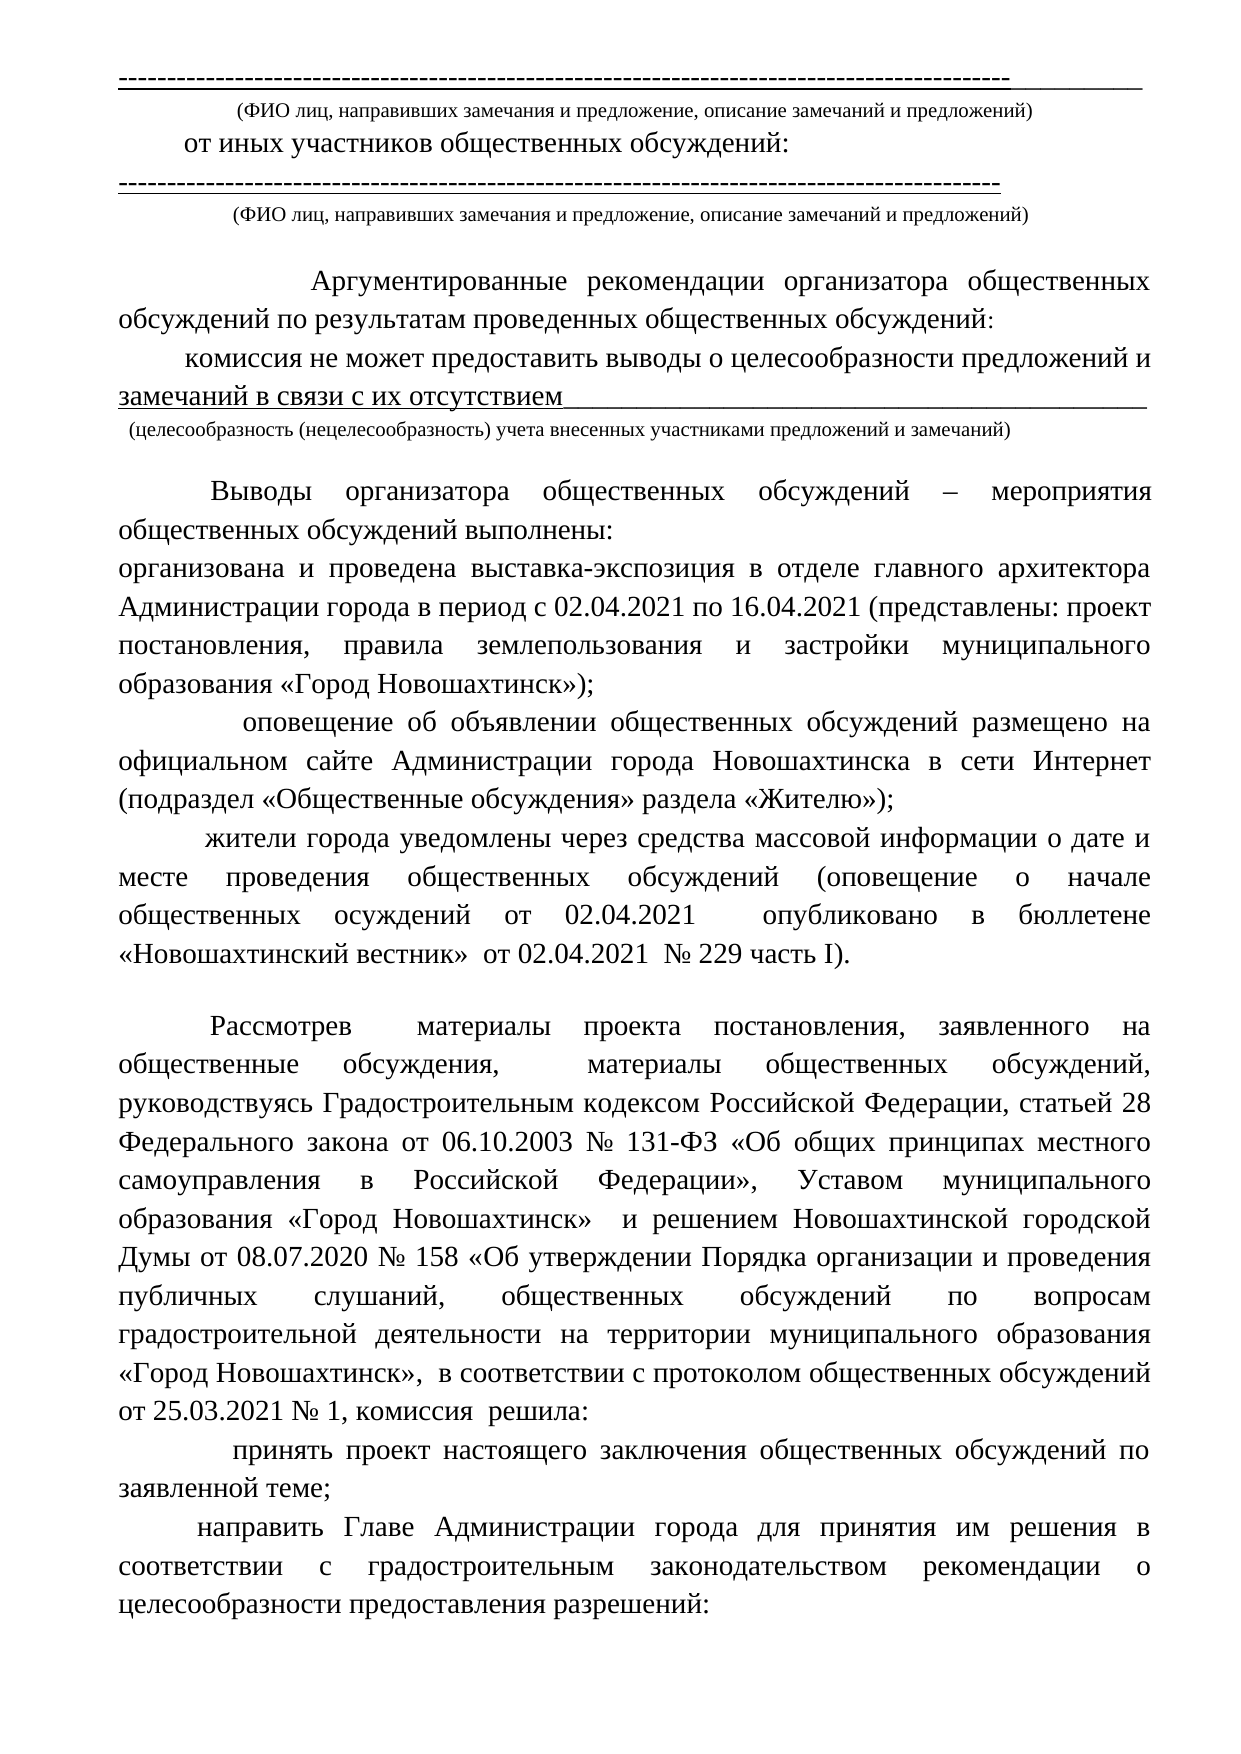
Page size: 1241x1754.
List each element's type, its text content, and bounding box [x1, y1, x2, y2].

text ------------------------------------------------------------------------------------------- [118, 164, 1152, 197]
text направить Главе Администрации города для принятия им решения в соответствии с градостроительным законодательством рекомендации о целесообразности предоставления разрешений: [118, 1509, 1152, 1620]
text организована и проведена выставка-экспозиция в отделе главного архитектора Администрации города в период с 02.04.2021 по 16.04.2021 (представлены: проект постановления, правила землепользования и застройки муниципального образования «Город Новошахтинск»); [118, 550, 1152, 699]
text от иных участников общественных обсуждений: [118, 125, 1152, 159]
text (ФИО лиц, направивших замечания и предложение, описание замечаний и предложений) [118, 98, 1152, 122]
text (целесообразность (нецелесообразность) учета внесенных участниками предложений и замечаний) [118, 417, 1152, 441]
text --------------------------------------------------------------------------------------------_________ [118, 59, 1152, 93]
text Выводы организатора общественных обсуждений – мероприятия общественных обсуждений выполнены: [118, 473, 1152, 545]
text комиссия не может предоставить выводы о целесообразности предложений и замечаний в связи с их отсутствием________________________________________ [118, 340, 1152, 412]
text Аргументированные рекомендации организатора общественных обсуждений по результатам проведенных общественных обсуждений: [118, 263, 1152, 335]
text Рассмотрев материалы проекта постановления, заявленного на общественные обсуждения, материалы общественных обсуждений, руководствуясь Градостроительным кодексом Российской Федерации, статьей 28 Федерального закона от 06.10.2003 № 131-ФЗ «Об общих принципах местного самоуправления в Российской Федерации», Уставом муниципального образования «Город Новошахтинск» и решением Новошахтинской городской Думы от 08.07.2020 № 158 «Об утверждении Порядка организации и проведения публичных слушаний, общественных обсуждений по вопросам градостроительной деятельности на территории муниципального образования «Город Новошахтинск», в соответствии с протоколом общественных обсуждений от 25.03.2021 № 1, комиссия решила: [118, 1350, 1152, 1427]
text Рассмотрев материалы проекта постановления, заявленного на общественные обсуждения, материалы общественных обсуждений, руководствуясь Градостроительным кодексом Российской Федерации, статьей 28 Федерального закона от 06.10.2003 № 131-ФЗ «Об общих принципах местного самоуправления в Российской Федерации», Уставом муниципального образования «Город Новошахтинск» и решением Новошахтинской городской Думы от 08.07.2020 № 158 «Об утверждении Порядка организации и проведения публичных слушаний, общественных обсуждений по вопросам градостроительной деятельности на территории муниципального образования «Город Новошахтинск», в соответствии с протоколом общественных обсуждений от 25.03.2021 № 1, комиссия решила: [118, 1008, 1152, 1278]
text оповещение об объявлении общественных обсуждений размещено на официальном сайте Администрации города Новошахтинска в сети Интернет (подраздел «Общественные обсуждения» раздела «Жителю»); [118, 704, 1152, 815]
text (ФИО лиц, направивших замечания и предложение, описание замечаний и предложений) [118, 202, 1152, 226]
text жители города уведомлены через средства массовой информации о дате и месте проведения общественных обсуждений (оповещение о начале общественных осуждений от 02.04.2021 опубликовано в бюллетене «Новошахтинский вестник» от 02.04.2021 № 229 часть I). [118, 820, 1152, 969]
text принять проект настоящего заключения общественных обсуждений по заявленной теме; [118, 1432, 1152, 1504]
